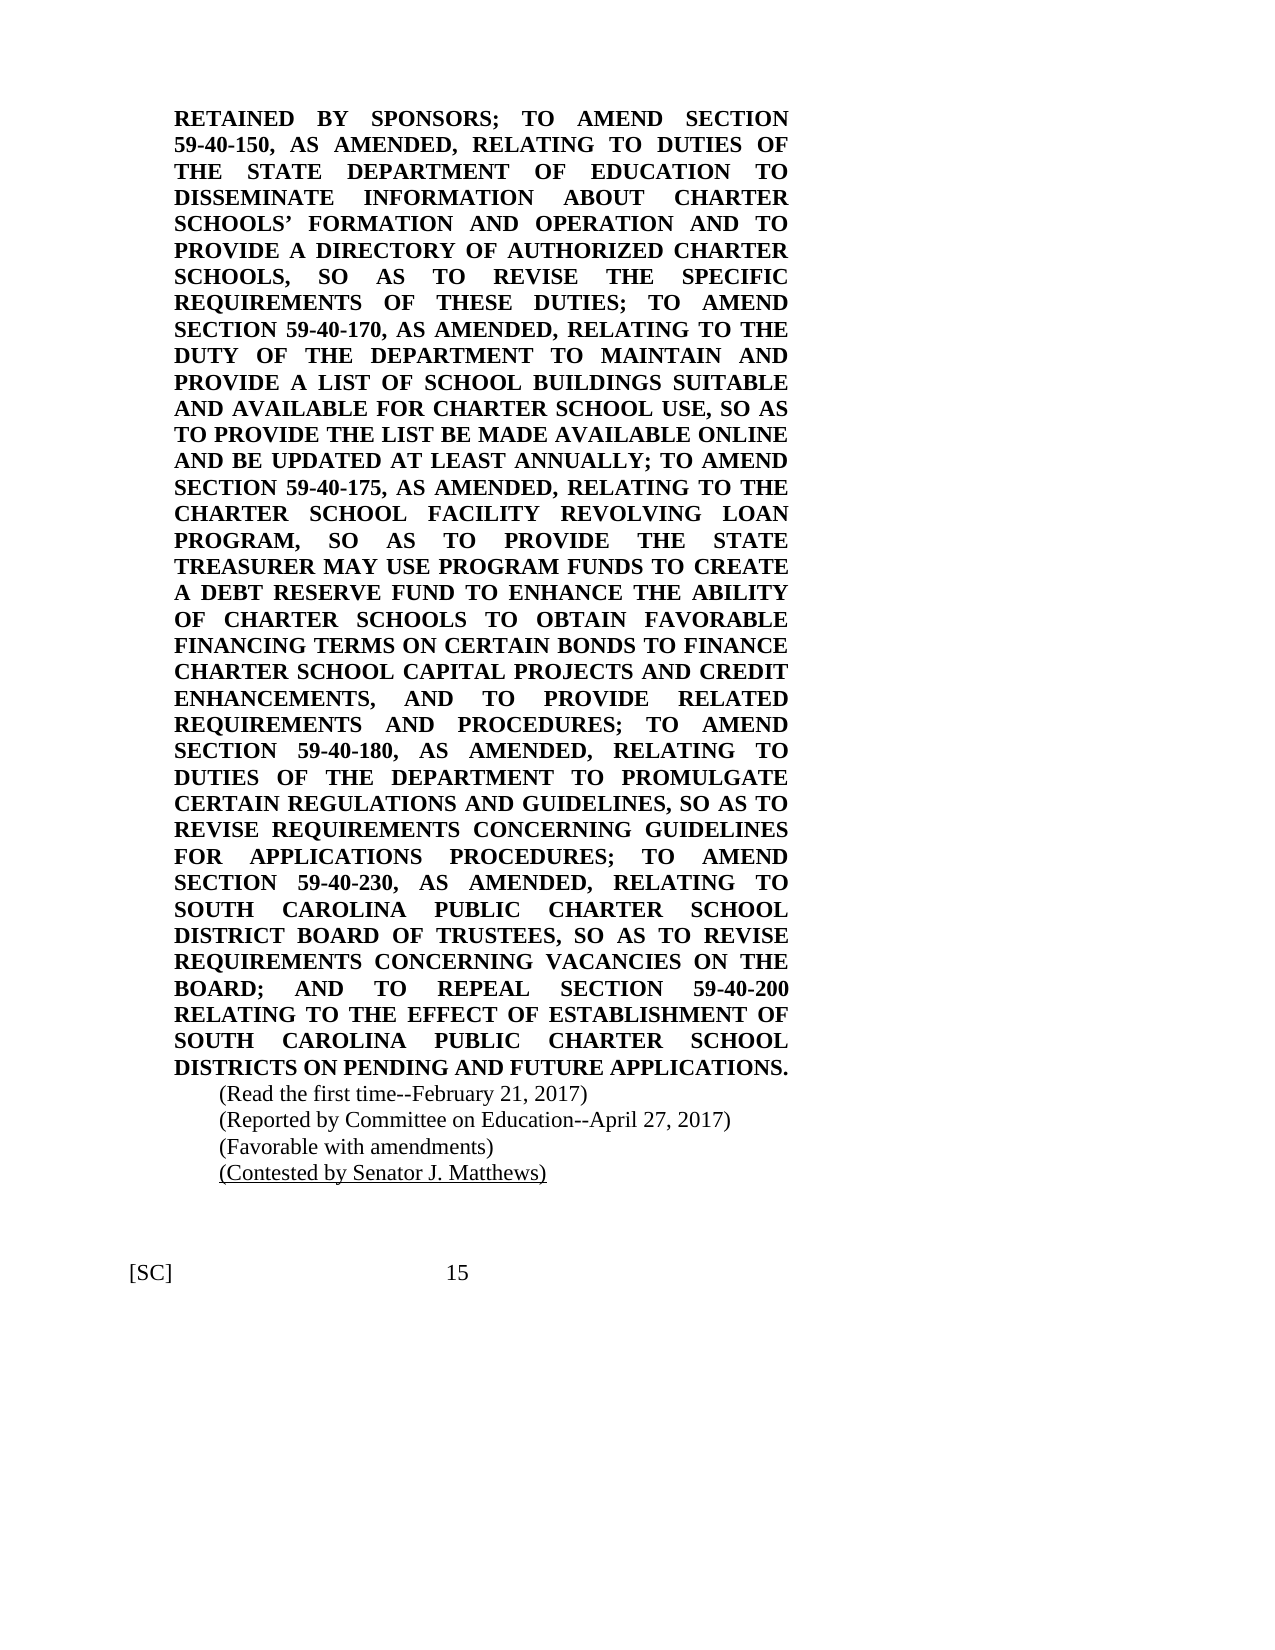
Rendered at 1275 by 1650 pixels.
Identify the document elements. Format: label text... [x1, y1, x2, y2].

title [129, 105, 789, 1080]
text (Read the first time--February 21, 2017) [219, 1080, 789, 1106]
text (Favorable with amendments) [219, 1133, 789, 1159]
text (Contested by Senator J. Matthews) [219, 1159, 789, 1186]
text (Reported by Committee on Education--April 27, 2017) [219, 1106, 789, 1133]
